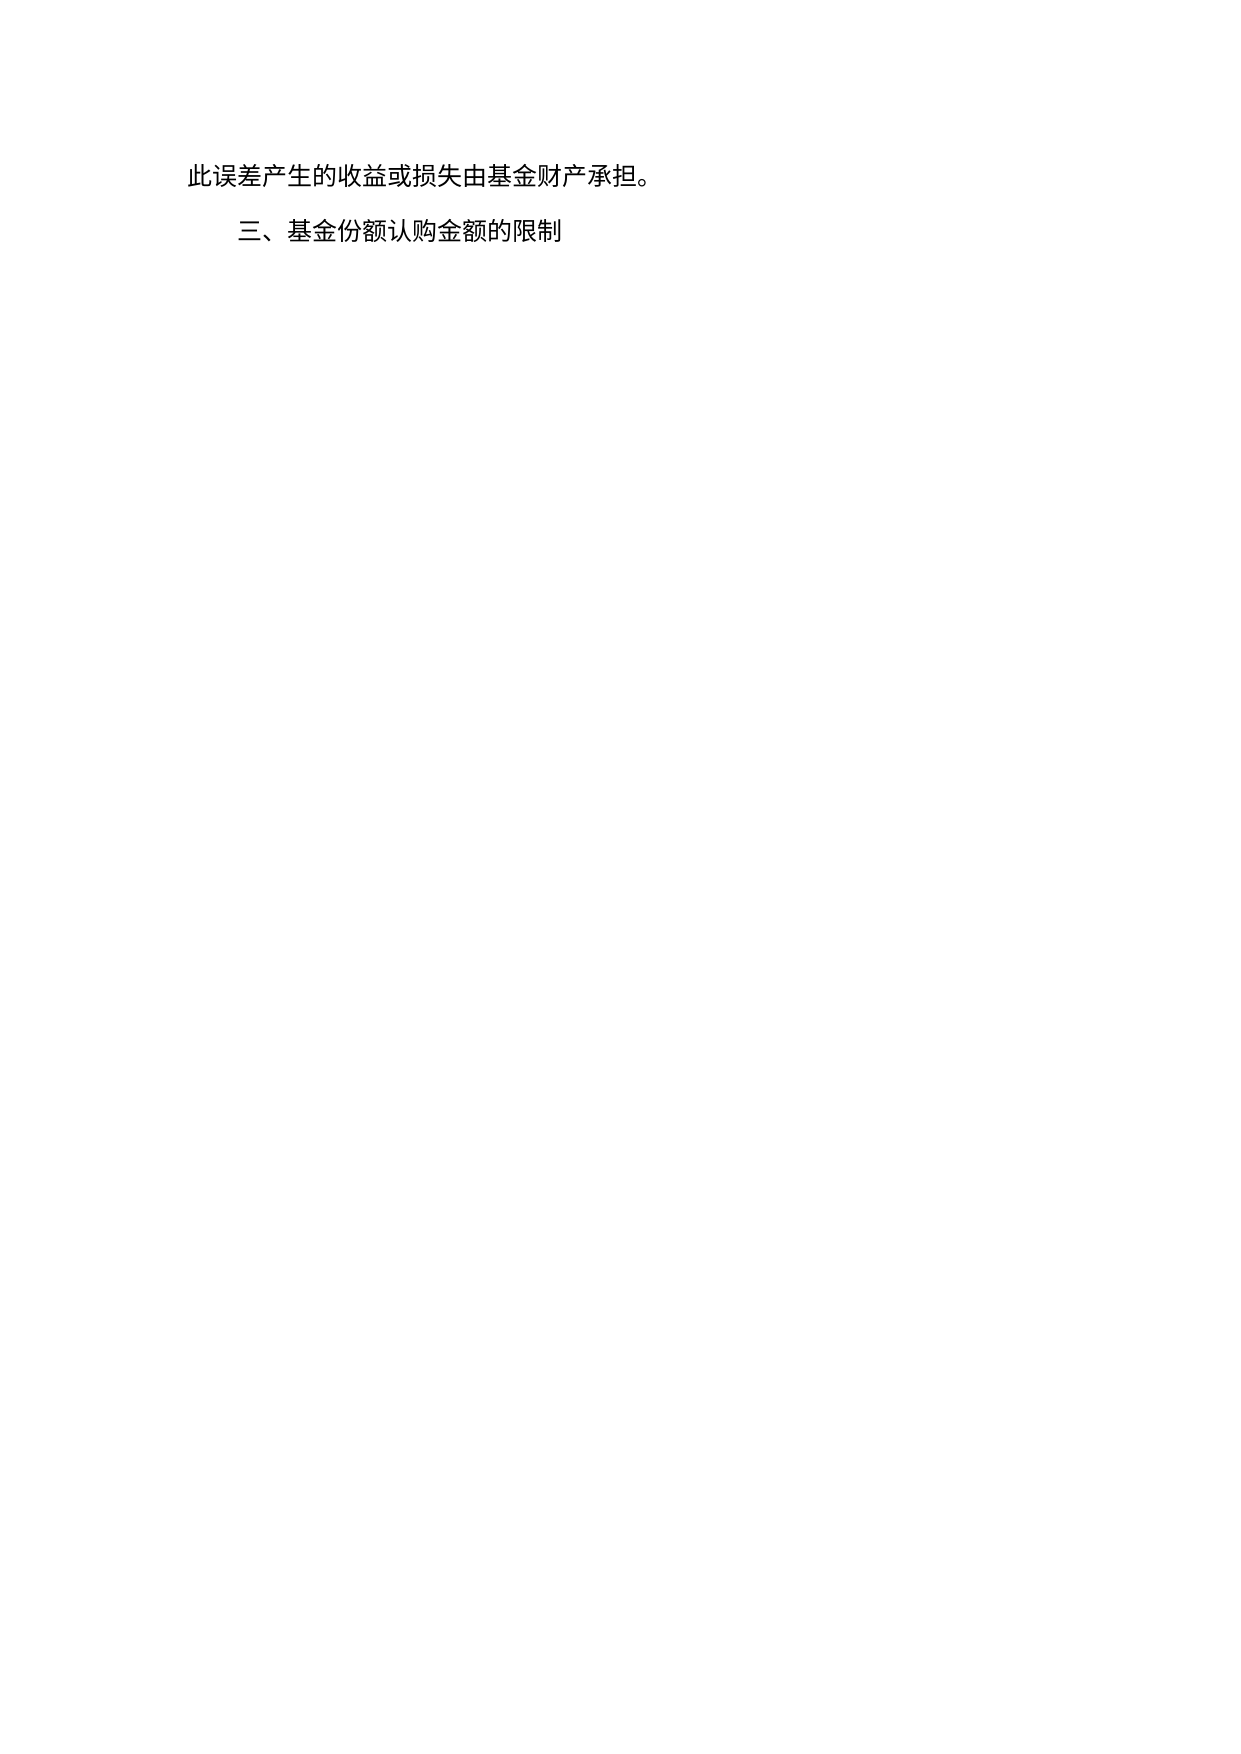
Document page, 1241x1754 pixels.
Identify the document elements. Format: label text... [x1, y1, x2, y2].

text 三、基金份额认购金额的限制 [237, 211, 1101, 247]
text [187, 156, 1053, 192]
